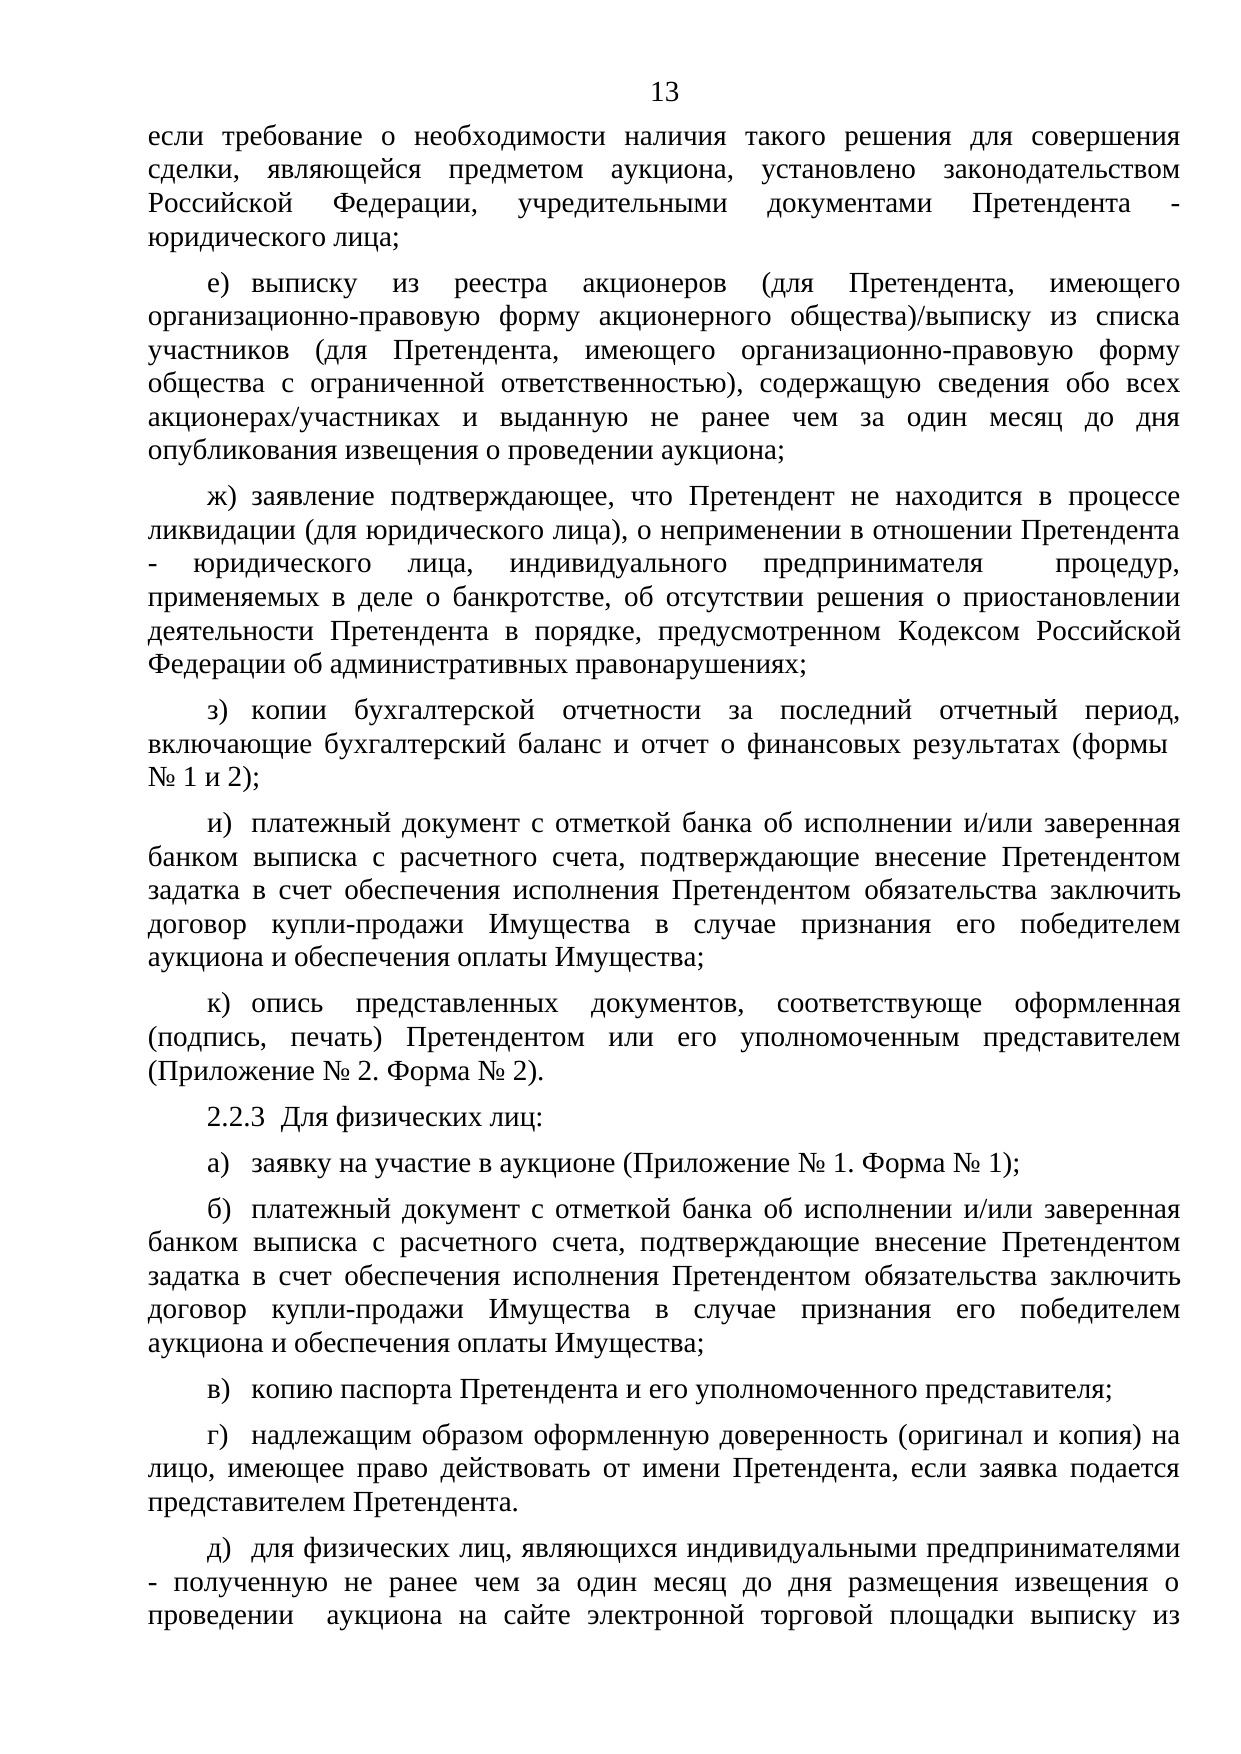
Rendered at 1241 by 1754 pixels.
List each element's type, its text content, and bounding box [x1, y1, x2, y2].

list копии бухгалтерской отчетности за последний отчетный период, включающие бухгалтерский баланс и отчет о финансовых результатах (формы № 1 и 2); [148, 692, 1181, 793]
list Для физических лиц: [148, 1099, 1181, 1132]
list заявление подтверждающее, что Претендент не находится в процессе ликвидации (для юридического лица), о неприменении в отношении Претендента - юридического лица, индивидуального предпринимателя процедур, применяемых в деле о банкротстве, об отсутствии решения о приостановлении деятельности Претендента в порядке, предусмотренном Кодексом Российской Федерации об административных правонарушениях; [148, 478, 1181, 680]
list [148, 1530, 1181, 1631]
list выписку из реестра акционеров (для Претендента, имеющего организационно-правовую форму акционерного общества)/выписку из списка участников (для Претендента, имеющего организационно-правовую форму общества с ограниченной ответственностью), содержащую сведения обо всех акционерах/участниках и выданную не ранее чем за один месяц до дня опубликования извещения о проведении аукциона; [148, 265, 1181, 466]
list заявку на участие в аукционе (Приложение № 1. Форма № 1); [148, 1145, 1181, 1178]
list копию паспорта Претендента и его уполномоченного представителя; [148, 1371, 1181, 1404]
list платежный документ с отметкой банка об исполнении и/или заверенная банком выписка с расчетного счета, подтверждающие внесение Претендентом задатка в счет обеспечения исполнения Претендентом обязательства заключить договор купли-продажи Имущества в случае признания его победителем аукциона и обеспечения оплаты Имущества; [148, 1191, 1181, 1358]
list платежный документ с отметкой банка об исполнении и/или заверенная банком выписка с расчетного счета, подтверждающие внесение Претендентом задатка в счет обеспечения исполнения Претендентом обязательства заключить договор купли-продажи Имущества в случае признания его победителем аукциона и обеспечения оплаты Имущества; [148, 805, 1181, 973]
list надлежащим образом оформленную доверенность (оригинал и копия) на лицо, имеющее право действовать от имени Претендента, если заявка подается представителем Претендента. [148, 1417, 1181, 1518]
list опись представленных документов, соответствующе оформленная (подпись, печать) Претендентом или его уполномоченным представителем (Приложение № 2. Форма № 2). [148, 986, 1181, 1086]
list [148, 118, 1181, 252]
